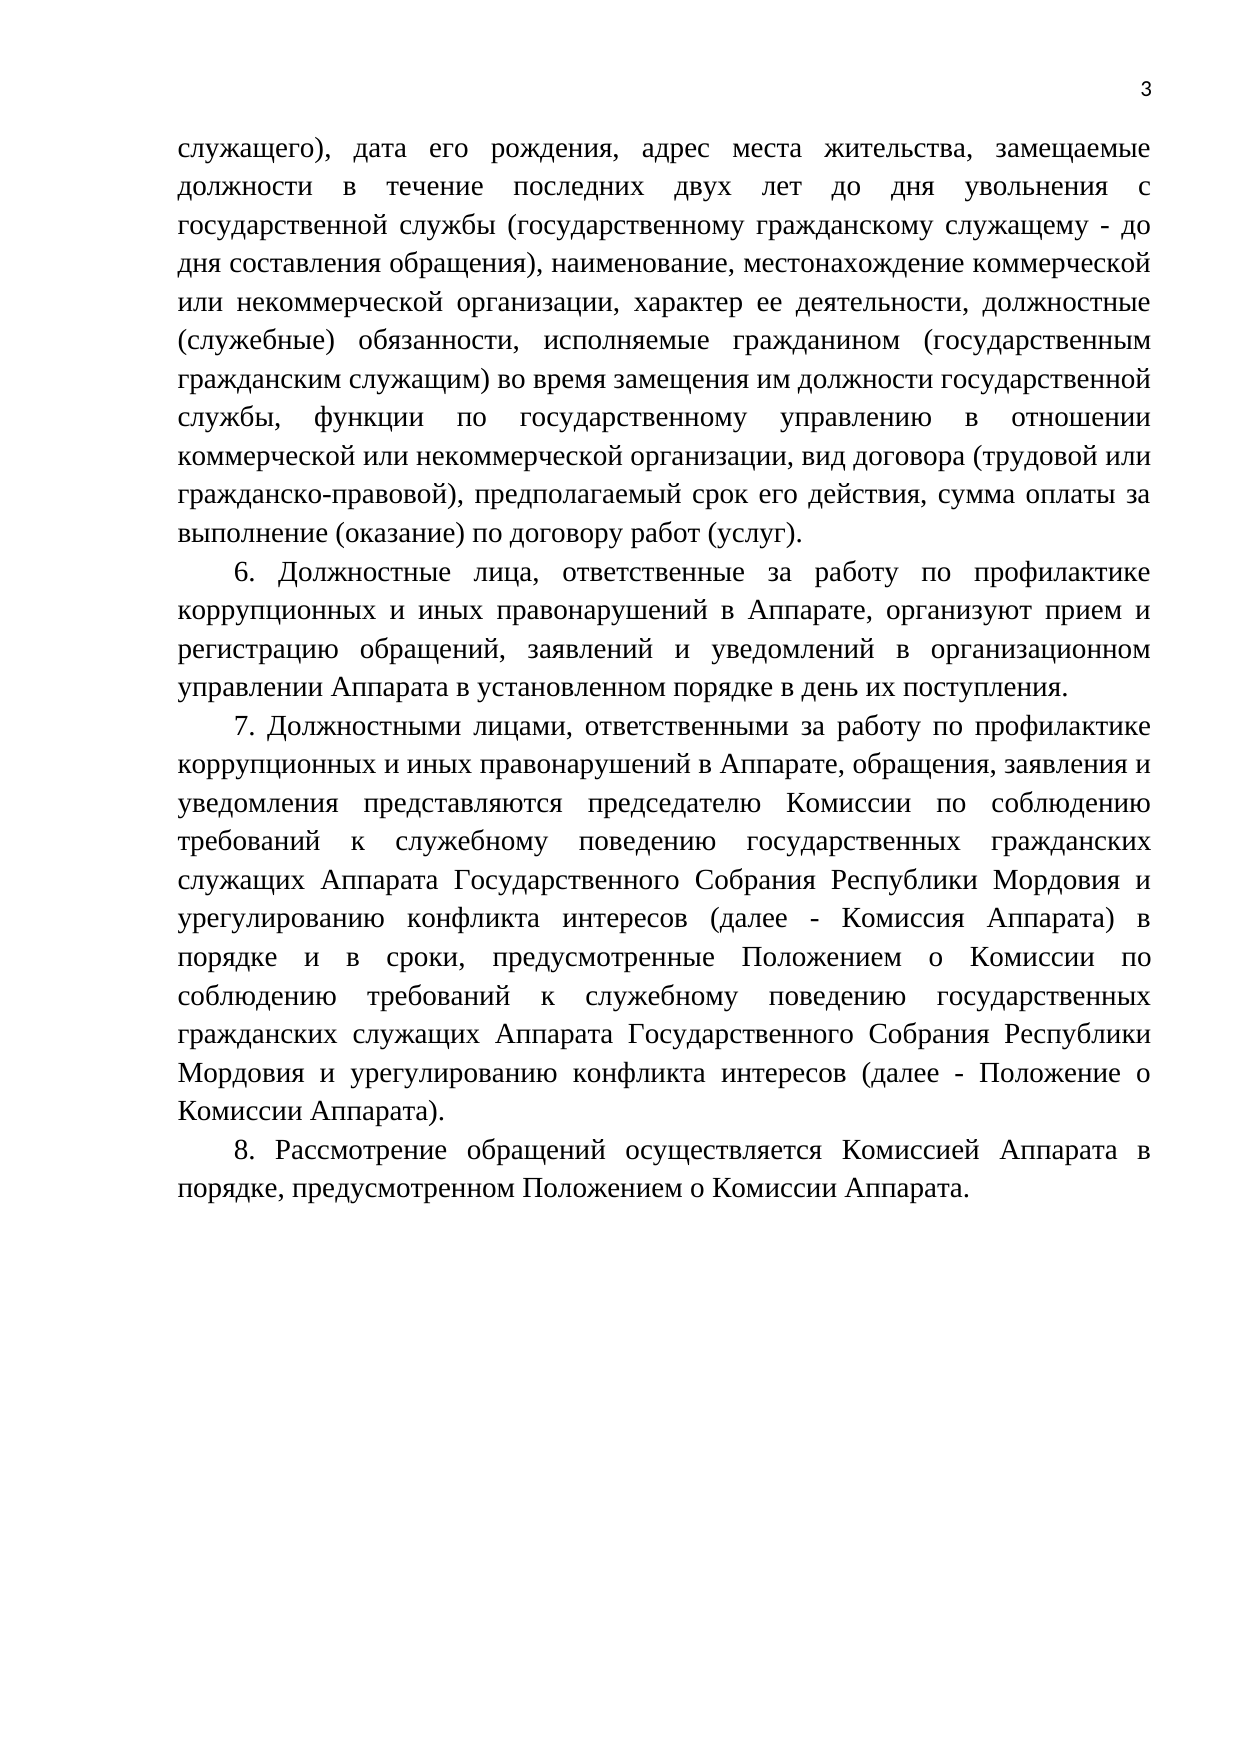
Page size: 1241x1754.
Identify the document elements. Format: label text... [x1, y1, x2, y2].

text 7. Должностными лицами, ответственными за работу по профилактике коррупционных и иных правонарушений в Аппарате, обращения, заявления и уведомления представляются председателю Комиссии по соблюдению требований к служебному поведению государственных гражданских служащих Аппарата Государственного Собрания Республики Мордовия и урегулированию конфликта интересов (далее - Комиссия Аппарата) в порядке и в сроки, предусмотренные Положением о Комиссии по соблюдению требований к служебному поведению государственных гражданских служащих Аппарата Государственного Собрания Республики Мордовия и урегулированию конфликта интересов (далее - Положение о Комиссии Аппарата). [177, 708, 1152, 1127]
text 6. Должностные лица, ответственные за работу по профилактике коррупционных и иных правонарушений в Аппарате, организуют прием и регистрацию обращений, заявлений и уведомлений в организационном управлении Аппарата в установленном порядке в день их поступления. [177, 554, 1152, 703]
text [177, 130, 1152, 549]
text 8. Рассмотрение обращений осуществляется Комиссией Аппарата в порядке, предусмотренном Положением о Комиссии Аппарата. [177, 1132, 1152, 1204]
